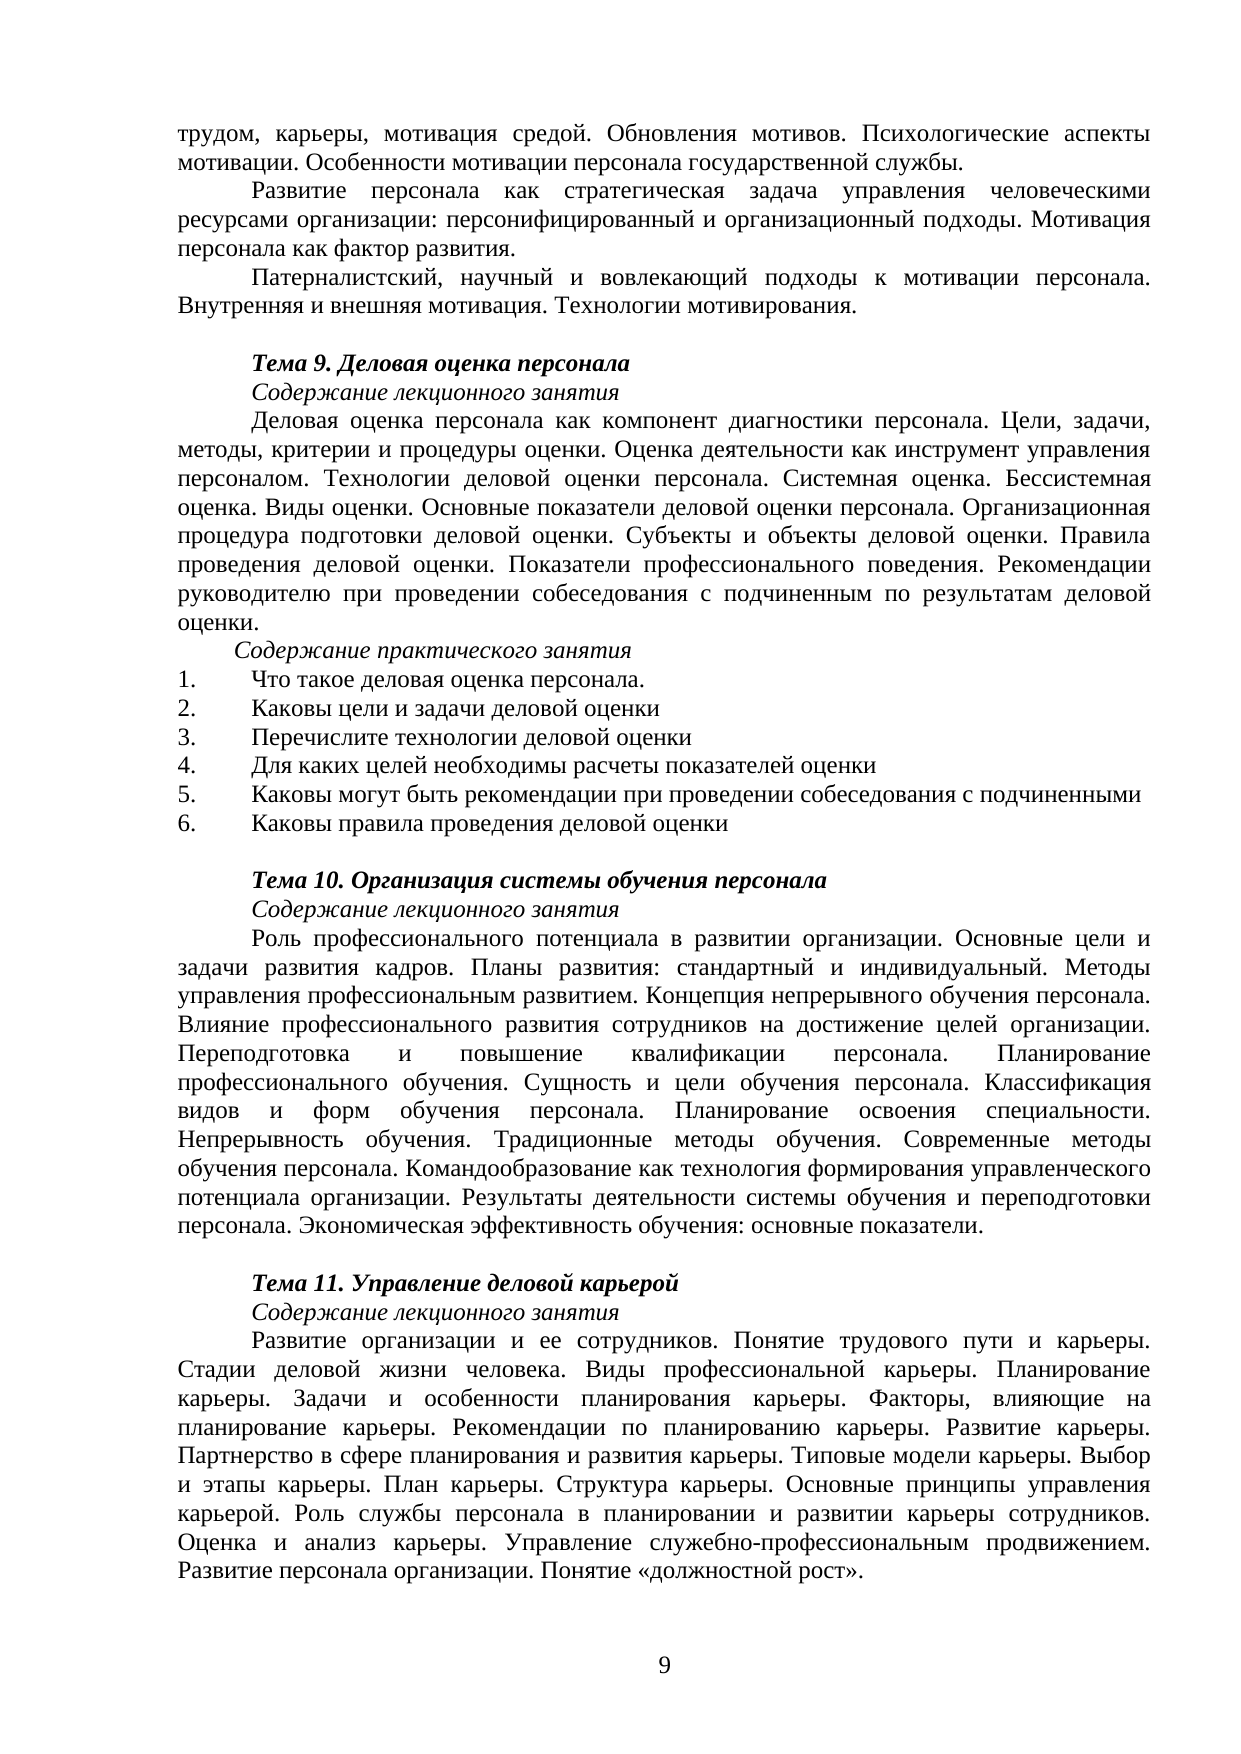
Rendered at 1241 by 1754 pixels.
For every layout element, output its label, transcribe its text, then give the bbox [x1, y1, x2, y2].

list Каковы могут быть рекомендации при проведении собеседования с подчиненными [177, 779, 1152, 808]
text Содержание практического занятия [177, 636, 1152, 664]
text Развитие организации и ее сотрудников. Понятие трудового пути и карьеры. Стадии деловой жизни человека. Виды профессиональной карьеры. Планирование карьеры. Задачи и особенности планирования карьеры. Факторы, влияющие на планирование карьеры. Рекомендации по планированию карьеры. Развитие карьеры. Партнерство в сфере планирования и развития карьеры. Типовые модели карьеры. Выбор и этапы карьеры. План карьеры. Структура карьеры. Основные принципы управления карьерой. Роль службы персонала в планировании и развитии карьеры сотрудников. Оценка и анализ карьеры. Управление служебно-профессиональным продвижением. Развитие персонала организации. Понятие «должностной рост». [177, 1326, 1152, 1584]
text Роль профессионального потенциала в развитии организации. Основные цели и задачи развития кадров. Планы развития: стандартный и индивидуальный. Методы управления профессиональным развитием. Концепция непрерывного обучения персонала. Влияние профессионального развития сотрудников на достижение целей организации. Переподготовка и повышение квалификации персонала. Планирование профессионального обучения. Сущность и цели обучения персонала. Классификация видов и форм обучения персонала. Планирование освоения специальности. Непрерывность обучения. Традиционные методы обучения. Современные методы обучения персонала. Командообразование как технология формирования управленческого потенциала организации. Результаты деятельности системы обучения и переподготовки персонала. Экономическая эффективность обучения: основные показатели. [177, 923, 1152, 1239]
list Каковы цели и задачи деловой оценки [177, 693, 1152, 722]
text Тема 11. Управление деловой карьерой [177, 1268, 1152, 1297]
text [177, 118, 1152, 176]
list Для каких целей необходимы расчеты показателей оценки [177, 751, 1152, 779]
text Тема 9. Деловая оценка персонала [177, 348, 1152, 377]
list Что такое деловая оценка персонала. [177, 664, 1152, 693]
text Содержание лекционного занятия [177, 1297, 1152, 1326]
list Перечислите технологии деловой оценки [177, 722, 1152, 751]
text Патерналистский, научный и вовлекающий подходы к мотивации персонала. Внутренняя и внешняя мотивация. Технологии мотивирования. [177, 262, 1152, 319]
text Содержание лекционного занятия [177, 894, 1152, 923]
text Содержание лекционного занятия [177, 377, 1152, 406]
text Тема 10. Организация системы обучения персонала [177, 866, 1152, 894]
text Развитие персонала как стратегическая задача управления человеческими ресурсами организации: персонифицированный и организационный подходы. Мотивация персонала как фактор развития. [177, 176, 1152, 262]
text Деловая оценка персонала как компонент диагностики персонала. Цели, задачи, методы, критерии и процедуры оценки. Оценка деятельности как инструмент управления персоналом. Технологии деловой оценки персонала. Системная оценка. Бессистемная оценка. Виды оценки. Основные показатели деловой оценки персонала. Организационная процедура подготовки деловой оценки. Субъекты и объекты деловой оценки. Правила проведения деловой оценки. Показатели профессионального поведения. Рекомендации руководителю при проведении собеседования с подчиненным по результатам деловой оценки. [177, 406, 1152, 636]
list Каковы правила проведения деловой оценки [177, 808, 1152, 837]
